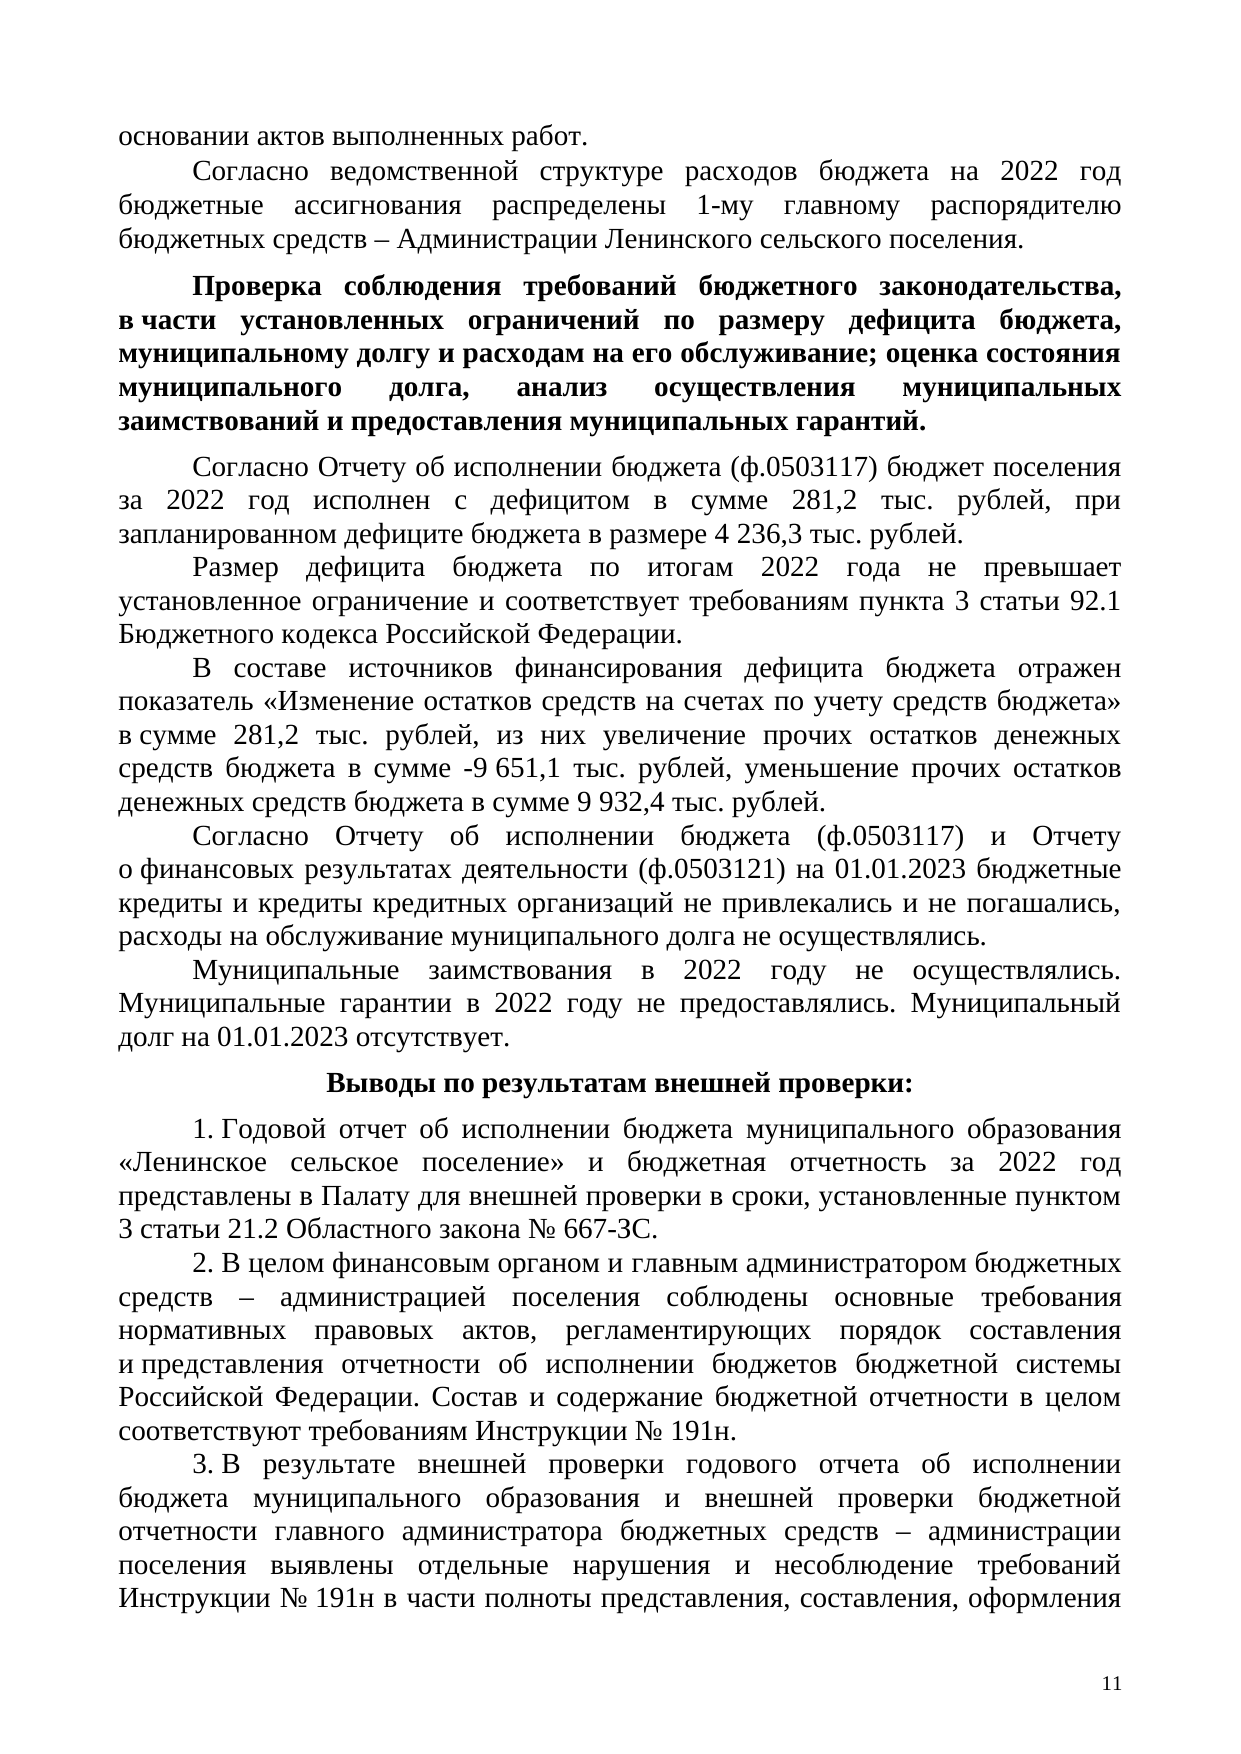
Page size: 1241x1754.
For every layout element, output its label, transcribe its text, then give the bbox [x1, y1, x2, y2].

text Согласно ведомственной структуре расходов бюджета на 2022 год бюджетные ассигнования распределены 1-му главному распорядителю бюджетных средств – Администрации Ленинского сельского поселения. [118, 153, 1122, 255]
text Муниципальные заимствования в 2022 году не осуществлялись. Муниципальные гарантии в 2022 году не предоставлялись. Муниципальный долг на 01.01.2023 отсутствует. [118, 952, 1122, 1052]
text Согласно Отчету об исполнении бюджета (ф.0503117) и Отчету о финансовых результатах деятельности (ф.0503121) на 01.01.2023 бюджетные кредиты и кредиты кредитных организаций не привлекались и не погашались, расходы на обслуживание муниципального долга не осуществлялись. [118, 818, 1122, 952]
list 1. Годовой отчет об исполнении бюджета муниципального образования «Ленинское сельское поселение» и бюджетная отчетность за 2022 год представлены в Палату для внешней проверки в сроки, установленные пунктом 3 статьи 21.2 Областного закона № 667-ЗС. [118, 1111, 1122, 1245]
text Согласно Отчету об исполнении бюджета (ф.0503117) бюджет поселения за 2022 год исполнен с дефицитом в сумме 281,2 тыс. рублей, при запланированном дефиците бюджета в размере 4 236,3 тыс. рублей. [118, 449, 1122, 549]
text Размер дефицита бюджета по итогам 2022 года не превышает установленное ограничение и соответствует требованиям пункта 3 статьи 92.1 Бюджетного кодекса Российской Федерации. [118, 549, 1122, 650]
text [118, 118, 1122, 152]
text Выводы по результатам внешней проверки: [118, 1065, 1122, 1098]
list 2. В целом финансовым органом и главным администратором бюджетных средств – администрацией поселения соблюдены основные требования нормативных правовых актов, регламентирующих порядок составления и представления отчетности об исполнении бюджетов бюджетной системы Российской Федерации. Состав и содержание бюджетной отчетности в целом соответствуют требованиям Инструкции № 191н. [118, 1245, 1122, 1446]
text В составе источников финансирования дефицита бюджета отражен показатель «Изменение остатков средств на счетах по учету средств бюджета» в сумме 281,2 тыс. рублей, из них увеличение прочих остатков денежных средств бюджета в сумме -9 651,1 тыс. рублей, уменьшение прочих остатков денежных средств бюджета в сумме 9 932,4 тыс. рублей. [118, 650, 1122, 818]
text Проверка соблюдения требований бюджетного законодательства, в части установленных ограничений по размеру дефицита бюджета, муниципальному долгу и расходам на его обслуживание; оценка состояния муниципального долга, анализ осуществления муниципальных заимствований и предоставления муниципальных гарантий. [118, 268, 1122, 436]
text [118, 1446, 1122, 1614]
